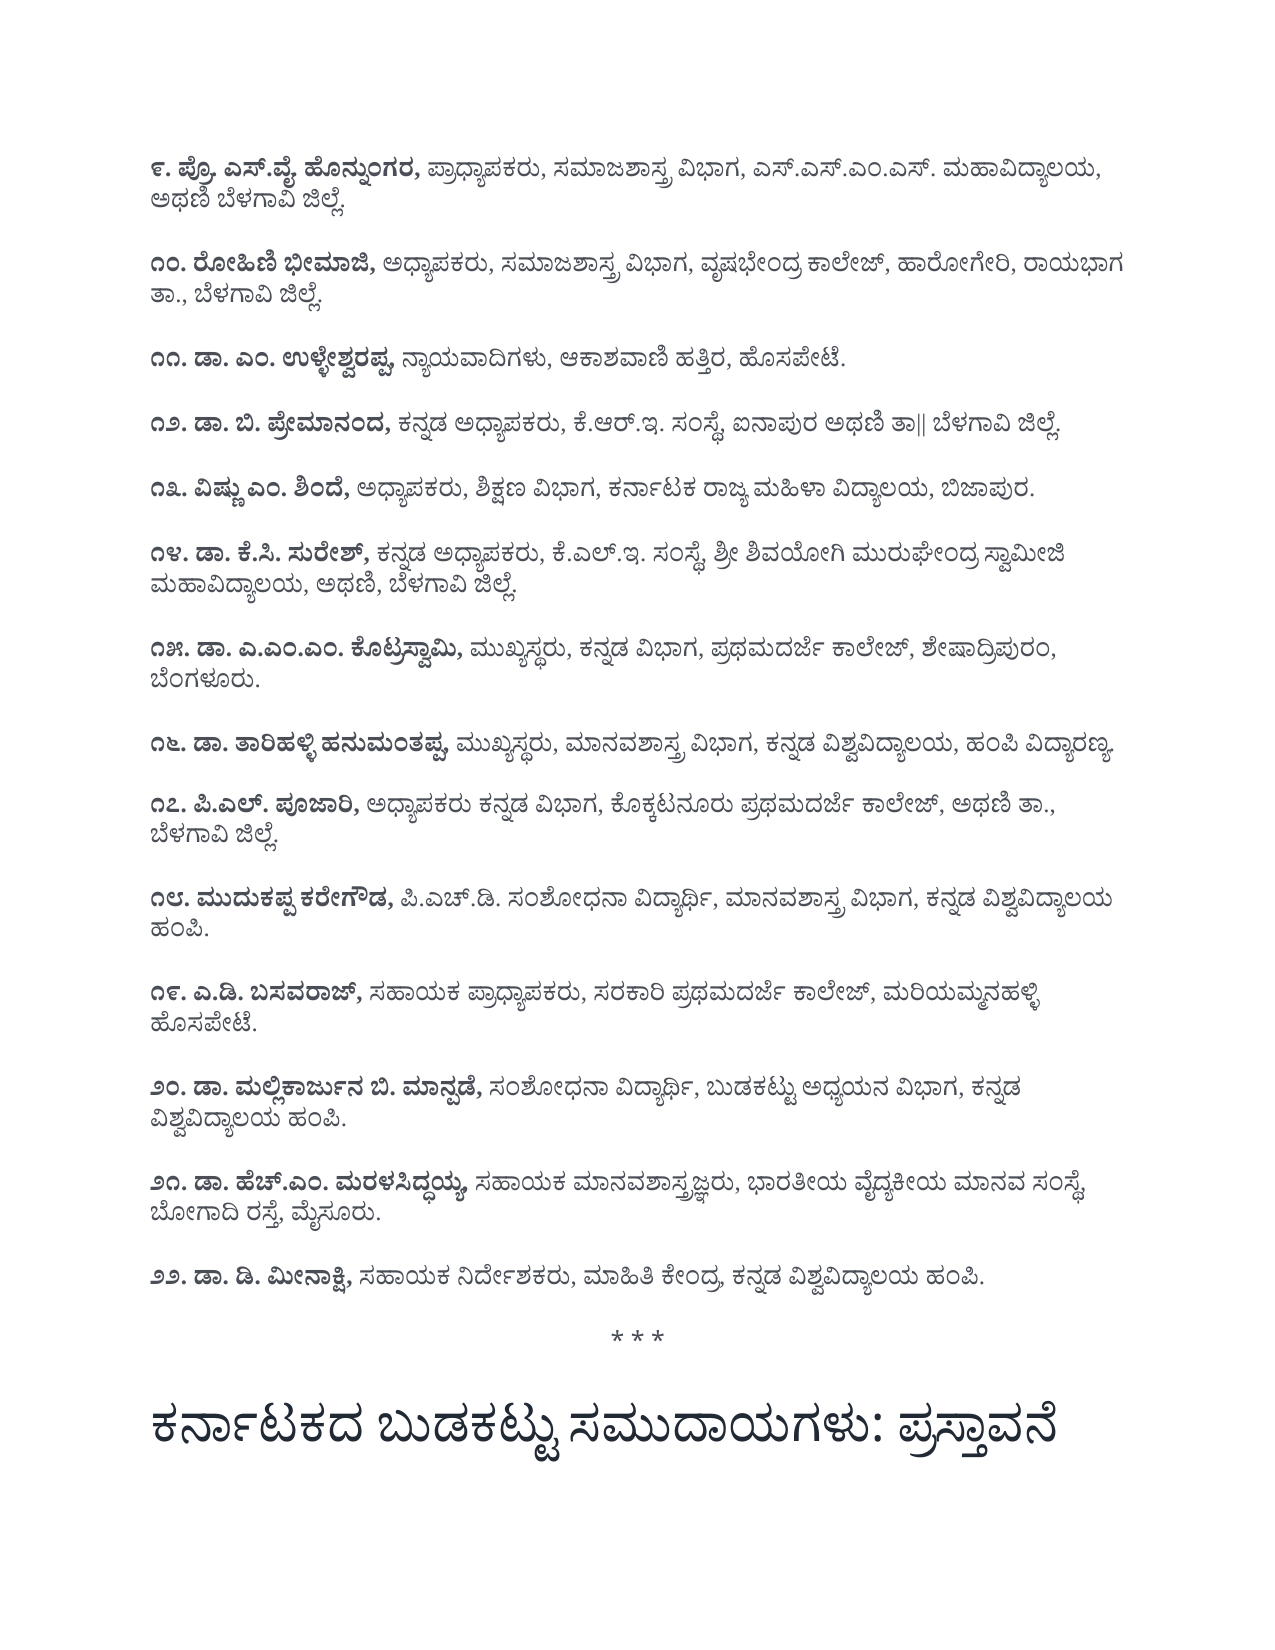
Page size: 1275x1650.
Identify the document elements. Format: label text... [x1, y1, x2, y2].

text ೧೦. ರೋಹಿಣಿ ಭೀಮಾಜಿ, ಅಧ್ಯಾಪಕರು, ಸಮಾಜಶಾಸ್ತ್ರ ವಿಭಾಗ, ವೃಷಭೇಂದ್ರ ಕಾಲೇಜ್, ಹಾರೋಗೇರಿ, ರಾಯಭಾಗ ತಾ., ಬೆಳಗಾವಿ ಜಿಲ್ಲೆ. [150, 244, 1125, 308]
text ೧೪. ಡಾ. ಕೆ.ಸಿ. ಸುರೇಶ್, ಕನ್ನಡ ಅಧ್ಯಾಪಕರು, ಕೆ.ಎಲ್.ಇ. ಸಂಸ್ಥೆ, ಶ್ರೀ ಶಿವಯೋಗಿ ಮುರುಘೇಂದ್ರ ಸ್ವಾಮೀಜಿ ಮಹಾವಿದ್ಯಾಲಯ, ಅಥಣಿ, ಬೆಳಗಾವಿ ಜಿಲ್ಲೆ. [150, 535, 1125, 598]
text ೧೩. ವಿಷ್ಣು ಎಂ. ಶಿಂದೆ, ಅಧ್ಯಾಪಕರು, ಶಿಕ್ಷಣ ವಿಭಾಗ, ಕರ್ನಾಟಕ ರಾಜ್ಯ ಮಹಿಳಾ ವಿದ್ಯಾಲಯ, ಬಿಜಾಪುರ. [150, 470, 1125, 504]
text ೧೬. ಡಾ. ತಾರಿಹಳ್ಳಿ ಹನುಮಂತಪ್ಪ, ಮುಖ್ಯಸ್ಥರು, ಮಾನವಶಾಸ್ತ್ರ ವಿಭಾಗ, ಕನ್ನಡ ವಿಶ್ವವಿದ್ಯಾಲಯ, ಹಂಪಿ ವಿದ್ಯಾರಣ್ಯ. [150, 724, 1125, 758]
text ೧೮. ಮುದುಕಪ್ಪ ಕರೇಗೌಡ, ಪಿ.ಎಚ್.ಡಿ. ಸಂಶೋಧನಾ ವಿದ್ಯಾರ್ಥಿ, ಮಾನವಶಾಸ್ತ್ರ ವಿಭಾಗ, ಕನ್ನಡ ವಿಶ್ವವಿದ್ಯಾಲಯ ಹಂಪಿ. [150, 879, 1125, 943]
text ೧೧. ಡಾ. ಎಂ. ಉಳ್ಳೇಶ್ವರಪ್ಪ, ನ್ಯಾಯವಾದಿಗಳು, ಆಕಾಶವಾಣಿ ಹತ್ತಿರ, ಹೊಸಪೇಟೆ. [150, 339, 1125, 373]
text ೧೯. ಎ.ಡಿ. ಬಸವರಾಜ್, ಸಹಾಯಕ ಪ್ರಾಧ್ಯಾಪಕರು, ಸರಕಾರಿ ಪ್ರಥಮದರ್ಜೆ ಕಾಲೇಜ್‌, ಮರಿಯಮ್ಮನಹಳ್ಳಿ ಹೊಸಪೇಟೆ. [150, 974, 1125, 1037]
text ೯. ಪ್ರೊ. ಎಸ್.ವೈ. ಹೊನ್ನುಂಗರ, ಪ್ರಾಧ್ಯಾಪಕರು, ಸಮಾಜಶಾಸ್ತ್ರ ವಿಭಾಗ, ಎಸ್.ಎಸ್.ಎಂ.ಎಸ್. ಮಹಾವಿದ್ಯಾಲಯ, ಅಥಣಿ ಬೆಳಗಾವಿ ಜಿಲ್ಲೆ. [150, 150, 1125, 213]
text * * * [150, 1323, 1125, 1357]
text ೧೫. ಡಾ. ಎ.ಎಂ.ಎಂ. ಕೊಟ್ರಸ್ವಾಮಿ, ಮುಖ್ಯಸ್ಥರು, ಕನ್ನಡ ವಿಭಾಗ, ಪ್ರಥಮದರ್ಜೆ ಕಾಲೇಜ್, ಶೇಷಾದ್ರಿಪುರಂ, ಬೆಂಗಳೂರು. [150, 630, 1125, 693]
text ೨೦. ಡಾ. ಮಲ್ಲಿಕಾರ್ಜುನ ಬಿ. ಮಾನ್ಪಡೆ, ಸಂಶೋಧನಾ ವಿದ್ಯಾರ್ಥಿ, ಬುಡಕಟ್ಟು ಅಧ್ಯಯನ ವಿಭಾಗ, ಕನ್ನಡ ವಿಶ್ವವಿದ್ಯಾಲಯ ಹಂಪಿ. [150, 1068, 1125, 1132]
text ೨೨. ಡಾ. ಡಿ. ಮೀನಾಕ್ಷಿ, ಸಹಾಯಕ ನಿರ್ದೇಶಕರು, ಮಾಹಿತಿ ಕೇಂದ್ರ, ಕನ್ನಡ ವಿಶ್ವವಿದ್ಯಾಲಯ ಹಂಪಿ. [150, 1258, 1125, 1292]
text ೨೧. ಡಾ. ಹೆಚ್.ಎಂ. ಮರಳಸಿದ್ಧಯ್ಯ, ಸಹಾಯಕ ಮಾನವಶಾಸ್ತ್ರಜ್ಞರು, ಭಾರತೀಯ ವೈದ್ಯಕೀಯ ಮಾನವ ಸಂಸ್ಥೆ, ಬೋಗಾದಿ ರಸ್ತೆ, ಮೈಸೂರು. [150, 1163, 1125, 1226]
text ೧೭. ಪಿ.ಎಲ್. ಪೂಜಾರಿ, ಅಧ್ಯಾಪಕರು ಕನ್ನಡ ವಿಭಾಗ, ಕೊಕ್ಕಟನೂರು ಪ್ರಥಮದರ್ಜೆ ಕಾಲೇಜ್, ಅಥಣಿ ತಾ., ಬೆಳಗಾವಿ ಜಿಲ್ಲೆ. [150, 789, 1125, 848]
text ಕರ್ನಾಟಕದ ಬುಡಕಟ್ಟು ಸಮುದಾಯಗಳು: ಪ್ರಸ್ತಾವನೆ [150, 1388, 1125, 1456]
text ೧೨. ಡಾ. ಬಿ. ಪ್ರೇಮಾನಂದ, ಕನ್ನಡ ಅಧ್ಯಾಪಕರು, ಕೆ.ಆರ್.ಇ. ಸಂಸ್ಥೆ, ಐನಾಪುರ ಅಥಣಿ ತಾ|| ಬೆಳಗಾವಿ ಜಿಲ್ಲೆ. [150, 404, 1125, 438]
